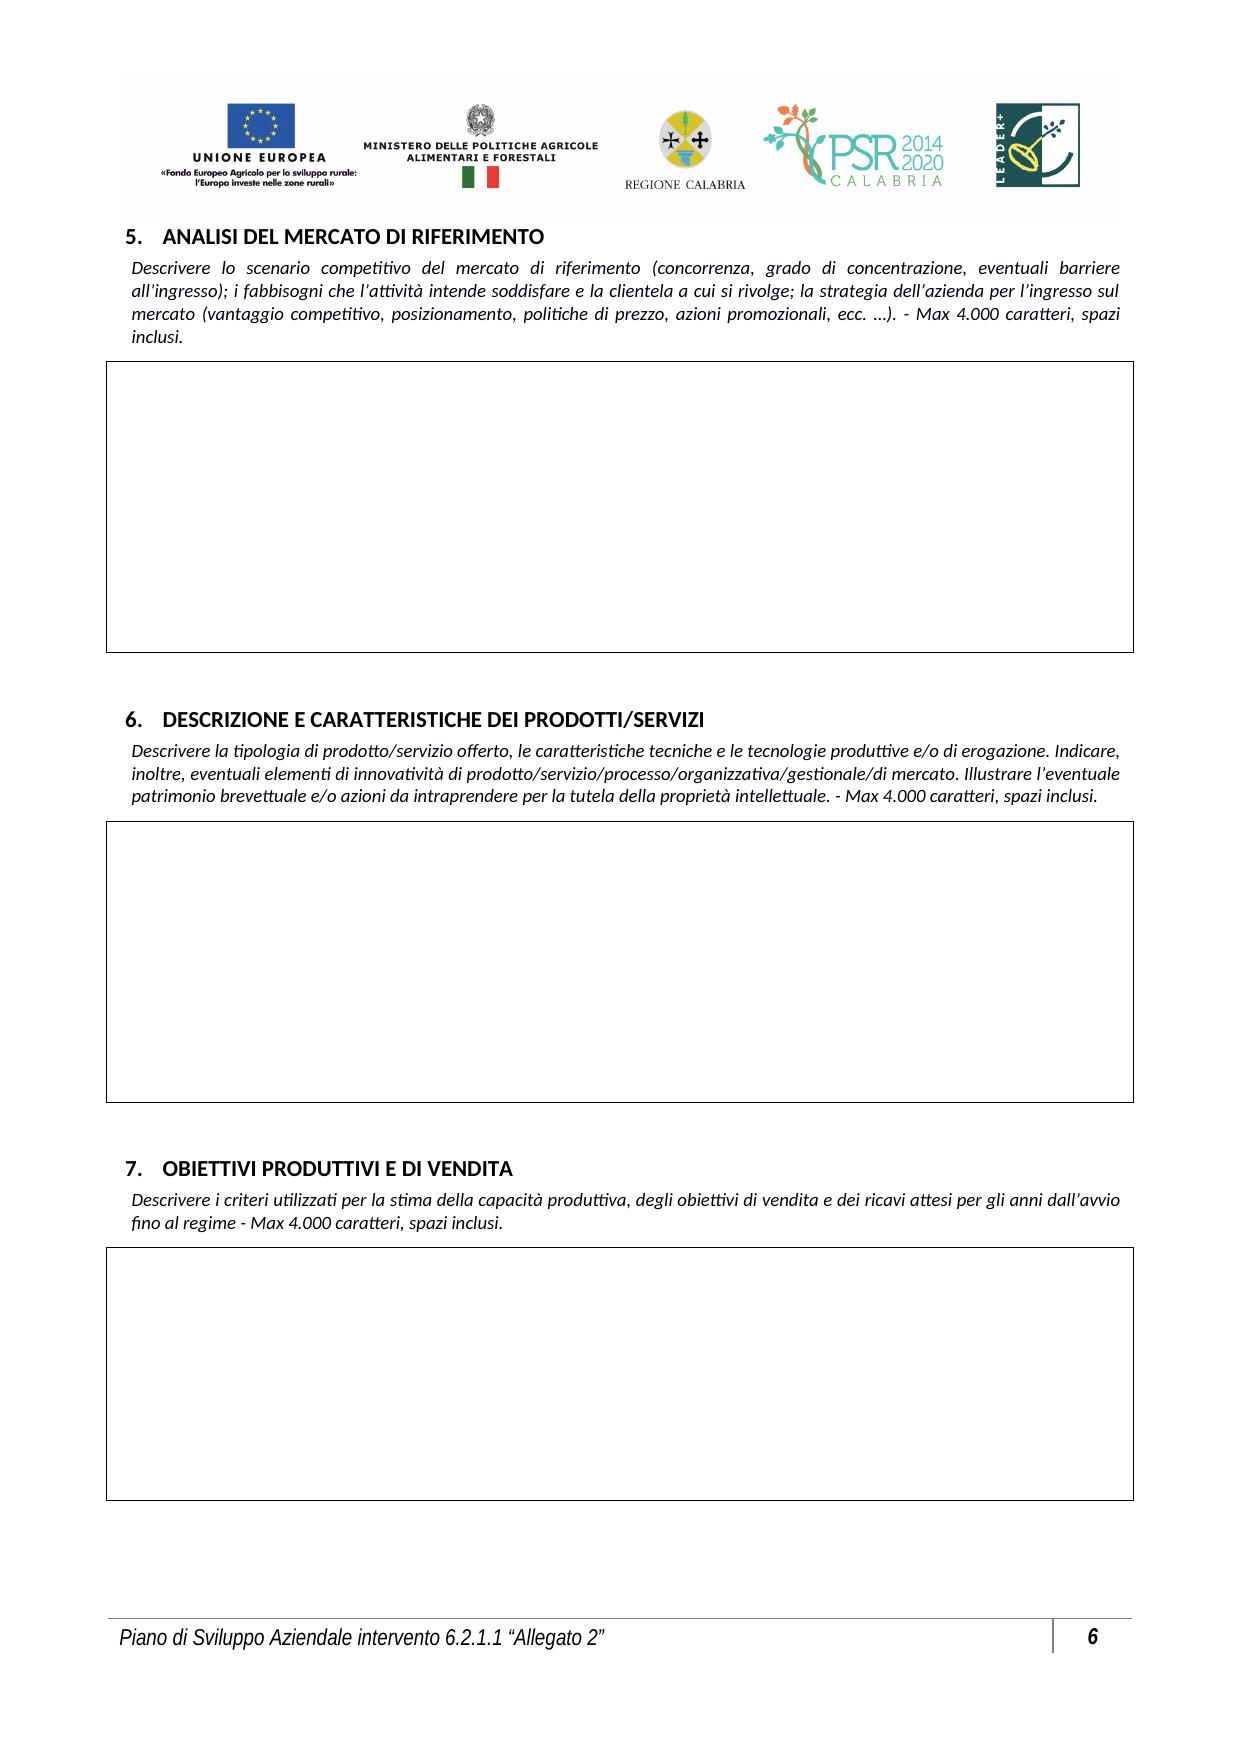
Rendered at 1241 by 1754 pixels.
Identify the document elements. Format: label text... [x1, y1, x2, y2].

list OBIETTIVI PRODUTTIVI E DI VENDITA [125, 1154, 1122, 1182]
text Descrivere i criteri utilizzati per la stima della capacità produttiva, degli obiettivi di vendita e dei ricavi attesi per gli anni dall’avvio fino al regime - Max 4.000 caratteri, spazi inclusi. [131, 1188, 1122, 1234]
text Descrivere lo scenario competitivo del mercato di riferimento (concorrenza, grado di concentrazione, eventuali barriere all’ingresso); i fabbisogni che l’attività intende soddisfare e la clientela a cui si rivolge; la strategia dell’azienda per l’ingresso sul mercato (vantaggio competitivo, posizionamento, politiche di prezzo, azioni promozionali, ecc. …). - Max 4.000 caratteri, spazi inclusi. [131, 256, 1122, 348]
table_header [107, 362, 1133, 652]
table_header [107, 1248, 1133, 1500]
list DESCRIZIONE E CARATTERISTICHE DEI PRODOTTI/SERVIZI [125, 705, 1122, 733]
table_header [107, 822, 1133, 1102]
text Descrivere la tipologia di prodotto/servizio offerto, le caratteristiche tecniche e le tecnologie produttive e/o di erogazione. Indicare, inoltre, eventuali elementi di innovatività di prodotto/servizio/processo/organizzativa/gestionale/di mercato. Illustrare l’eventuale patrimonio brevettuale e/o azioni da intraprendere per la tutela della proprietà intellettuale. - Max 4.000 caratteri, spazi inclusi. [131, 739, 1122, 808]
list ANALISI DEL MERCATO DI RIFERIMENTO [125, 223, 1122, 250]
picture [118, 73, 1123, 223]
